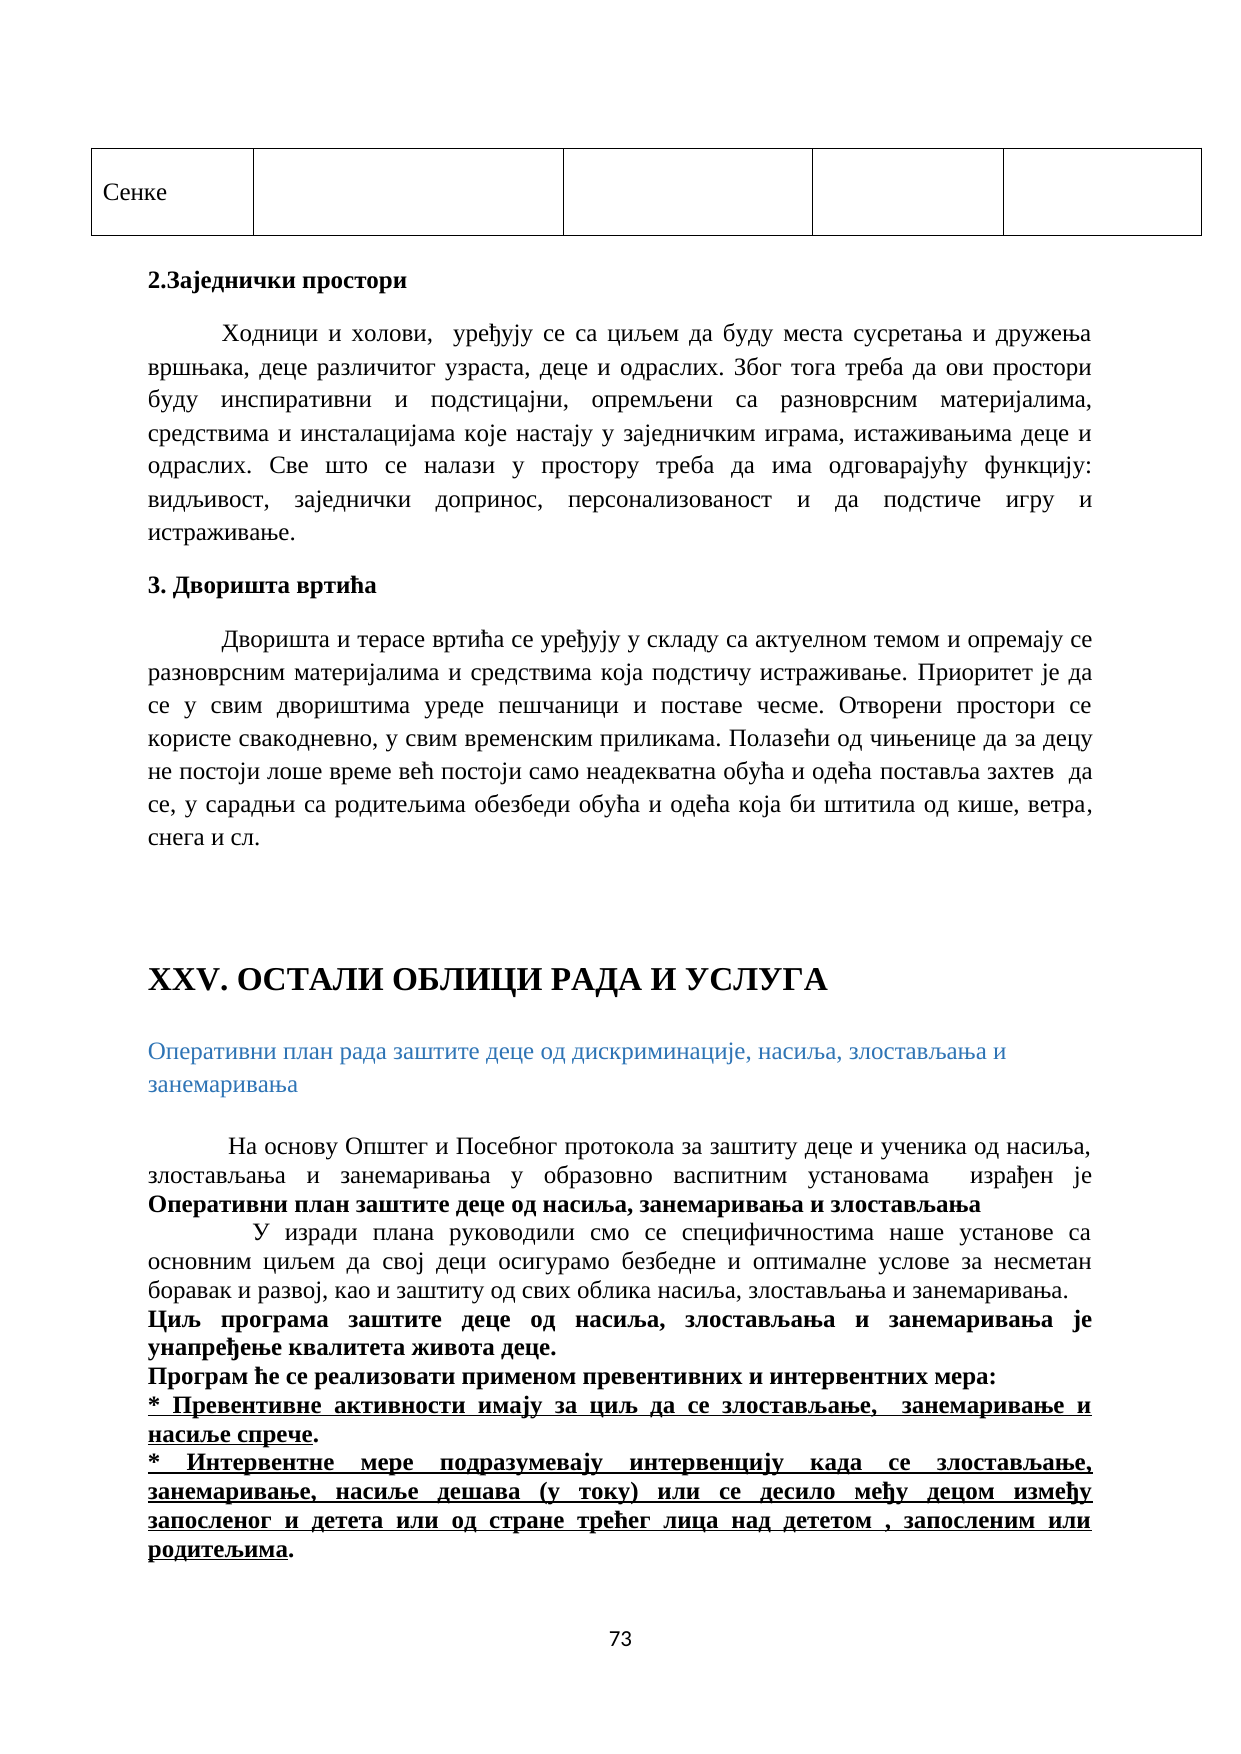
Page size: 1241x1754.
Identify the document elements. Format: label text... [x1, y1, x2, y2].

text Дворишта и терасе вртића се уређују у складу са актуелном темом и опремају се разноврсним материјалима и средствима која подстичу истраживање. Приоритет је да се у свим двориштима уреде пешчаници и поставе чесме. Отворени простори се користе свакодневно, у свим временским приликама. Полазећи од чињенице да за децу не постоји лоше време већ постоји само неадекватна обућа и одећа поставља захтев да се, у сарадњи са родитељима обезбеди обућа и одећа која би штитила од кише, ветра, снега и сл. [148, 624, 1093, 851]
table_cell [564, 149, 812, 235]
text У изради плана руководили смо се специфичностима наше установе са основним циљем да свој деци осигурамо безбедне и оптималне услове за несметан боравак и развој, као и заштиту од свих облика насиља, злостављањa и занемаривања. [148, 1217, 1093, 1304]
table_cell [1004, 149, 1201, 235]
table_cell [813, 149, 1003, 235]
text * Превентивне активности имају за циљ да се злостављање, занемаривање и насиље спрече. [148, 1390, 1093, 1447]
text * Интервентне мере подразумевају интервенцију када се злостављање, занемаривање, насиље дешава (у току) или се десило међу децом између запосленог и детета или од стране трећег лица над дететом , запосленим или родитељима. [148, 1474, 1093, 1501]
text На основу Општег и Посебног протокола за заштиту деце и ученика од насиља, злостављања и занемаривања у образовно васпитним установама израђен је Оперативни план заштите деце од насиља, занемаривања и злостављања [148, 1131, 1093, 1217]
text * Интервентне мере подразумевају интервенцију када се злостављање, занемаривање, насиље дешава (у току) или се десило међу децом између запосленог и детета или од стране трећег лица над дететом , запосленим или родитељима. [148, 1447, 1093, 1472]
text * Интервентне мере подразумевају интервенцију када се злостављање, занемаривање, насиље дешава (у току) или се десило међу децом између запосленог и детета или од стране трећег лица над дететом , запосленим или родитељима. [148, 1503, 1093, 1562]
text Циљ програма заштите деце од насиља, злостављања и занемаривања је унапређење квалитета живота деце. [148, 1304, 1093, 1361]
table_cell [254, 149, 563, 235]
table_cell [92, 149, 253, 235]
text 2.Заједнички простори [148, 265, 1093, 293]
text Програм ће се реализовати применом превентивних и интервентних мера: [148, 1361, 1093, 1390]
text Ходници и холови, уређују се са циљем да буду места сусретања и дружења вршњака, деце различитог узраста, деце и одраслих. Због тога треба да ови простори буду инспиративни и подстицајни, опремљени са разноврсним материјалима, средствима и инсталацијама које настају у заједничким играма, истаживањима деце и одраслих. Све што се налази у простору треба да има одговарајућу функцију: видљивост, заједнички допринос, персонализованост и да подстиче игру и истраживање. [148, 318, 1093, 545]
subtitle XXV. ОСТАЛИ ОБЛИЦИ РАДА И УСЛУГА [148, 959, 1093, 998]
subtitle Оперативни план рада заштите деце од дискриминације, насиља, злостављања и занемаривања [148, 1036, 1093, 1098]
text 3. Дворишта вртића [148, 571, 1093, 599]
